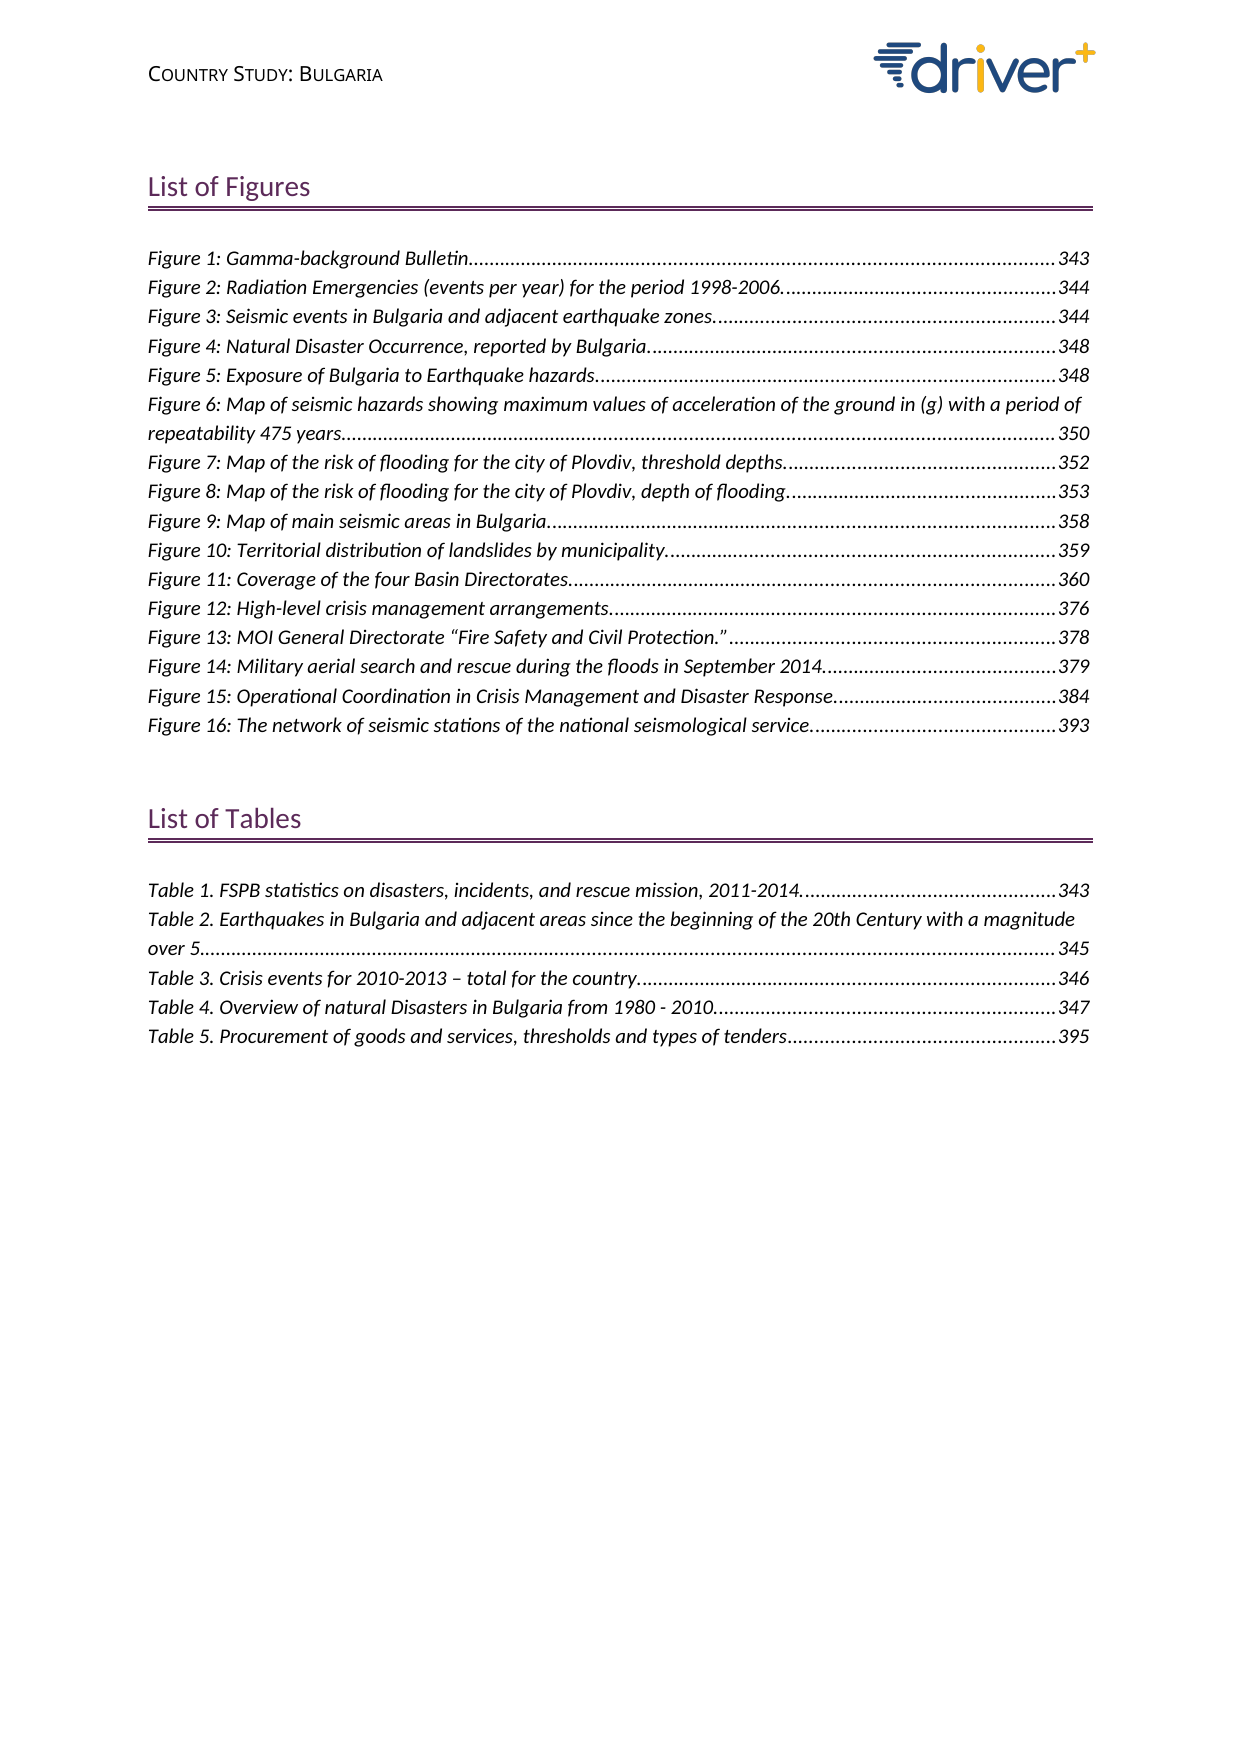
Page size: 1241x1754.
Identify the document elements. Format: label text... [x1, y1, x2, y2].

text Table 4. Overview of natural Disasters in Bulgaria from 1980 - 2010. 347 [148, 994, 1093, 1019]
text Figure 15: Operational Coordination in Crisis Management and Disaster Response. 384 [148, 683, 1093, 708]
text Figure 9: Map of main seismic areas in Bulgaria. 358 [148, 508, 1093, 533]
text Figure 1: Gamma-background Bulletin. 343 [148, 245, 1093, 271]
text Figure 6: Map of seismic hazards showing maximum values of acceleration of the ground in (g) with a period of repeatability 475 years. 350 [148, 391, 1093, 446]
text Figure 7: Map of the risk of flooding for the city of Plovdiv, threshold depths. 352 [148, 449, 1093, 475]
text Table 5. Procurement of goods and services, thresholds and types of tenders 395 [148, 1023, 1093, 1048]
subtitle List of Tables [148, 800, 1093, 838]
text Figure 4: Natural Disaster Occurrence, reported by Bulgaria. 348 [148, 333, 1093, 358]
text Figure 16: The network of seismic stations of the national seismological service. 393 [148, 712, 1093, 737]
text Figure 11: Coverage of the four Basin Directorates. 360 [148, 566, 1093, 592]
text Figure 12: High-level crisis management arrangements. 376 [148, 595, 1093, 621]
text Figure 5: Exposure of Bulgaria to Earthquake hazards. 348 [148, 362, 1093, 387]
text Figure 8: Map of the risk of flooding for the city of Plovdiv, depth of flooding. 353 [148, 479, 1093, 504]
text Figure 10: Territorial distribution of landslides by municipality. 359 [148, 537, 1093, 562]
text Table 3. Crisis events for 2010-2013 – total for the country. 346 [148, 965, 1093, 990]
text Figure 13: MOI General Directorate “Fire Safety and Civil Protection.” 378 [148, 624, 1093, 650]
text Figure 2: Radiation Emergencies (events per year) for the period 1998-2006. 344 [148, 274, 1093, 300]
picture [864, 31, 1103, 102]
text Table 1. FSPB statistics on disasters, incidents, and rescue mission, 2011-2014. 343 [148, 877, 1093, 903]
subtitle List of Figures [148, 168, 1093, 206]
text Table 2. Earthquakes in Bulgaria and adjacent areas since the beginning of the 20th Century with a magnitude over 5. 345 [148, 906, 1093, 961]
text Figure 14: Military aerial search and rescue during the floods in September 2014. 379 [148, 654, 1093, 679]
text Figure 3: Seismic events in Bulgaria and adjacent earthquake zones. 344 [148, 304, 1093, 329]
